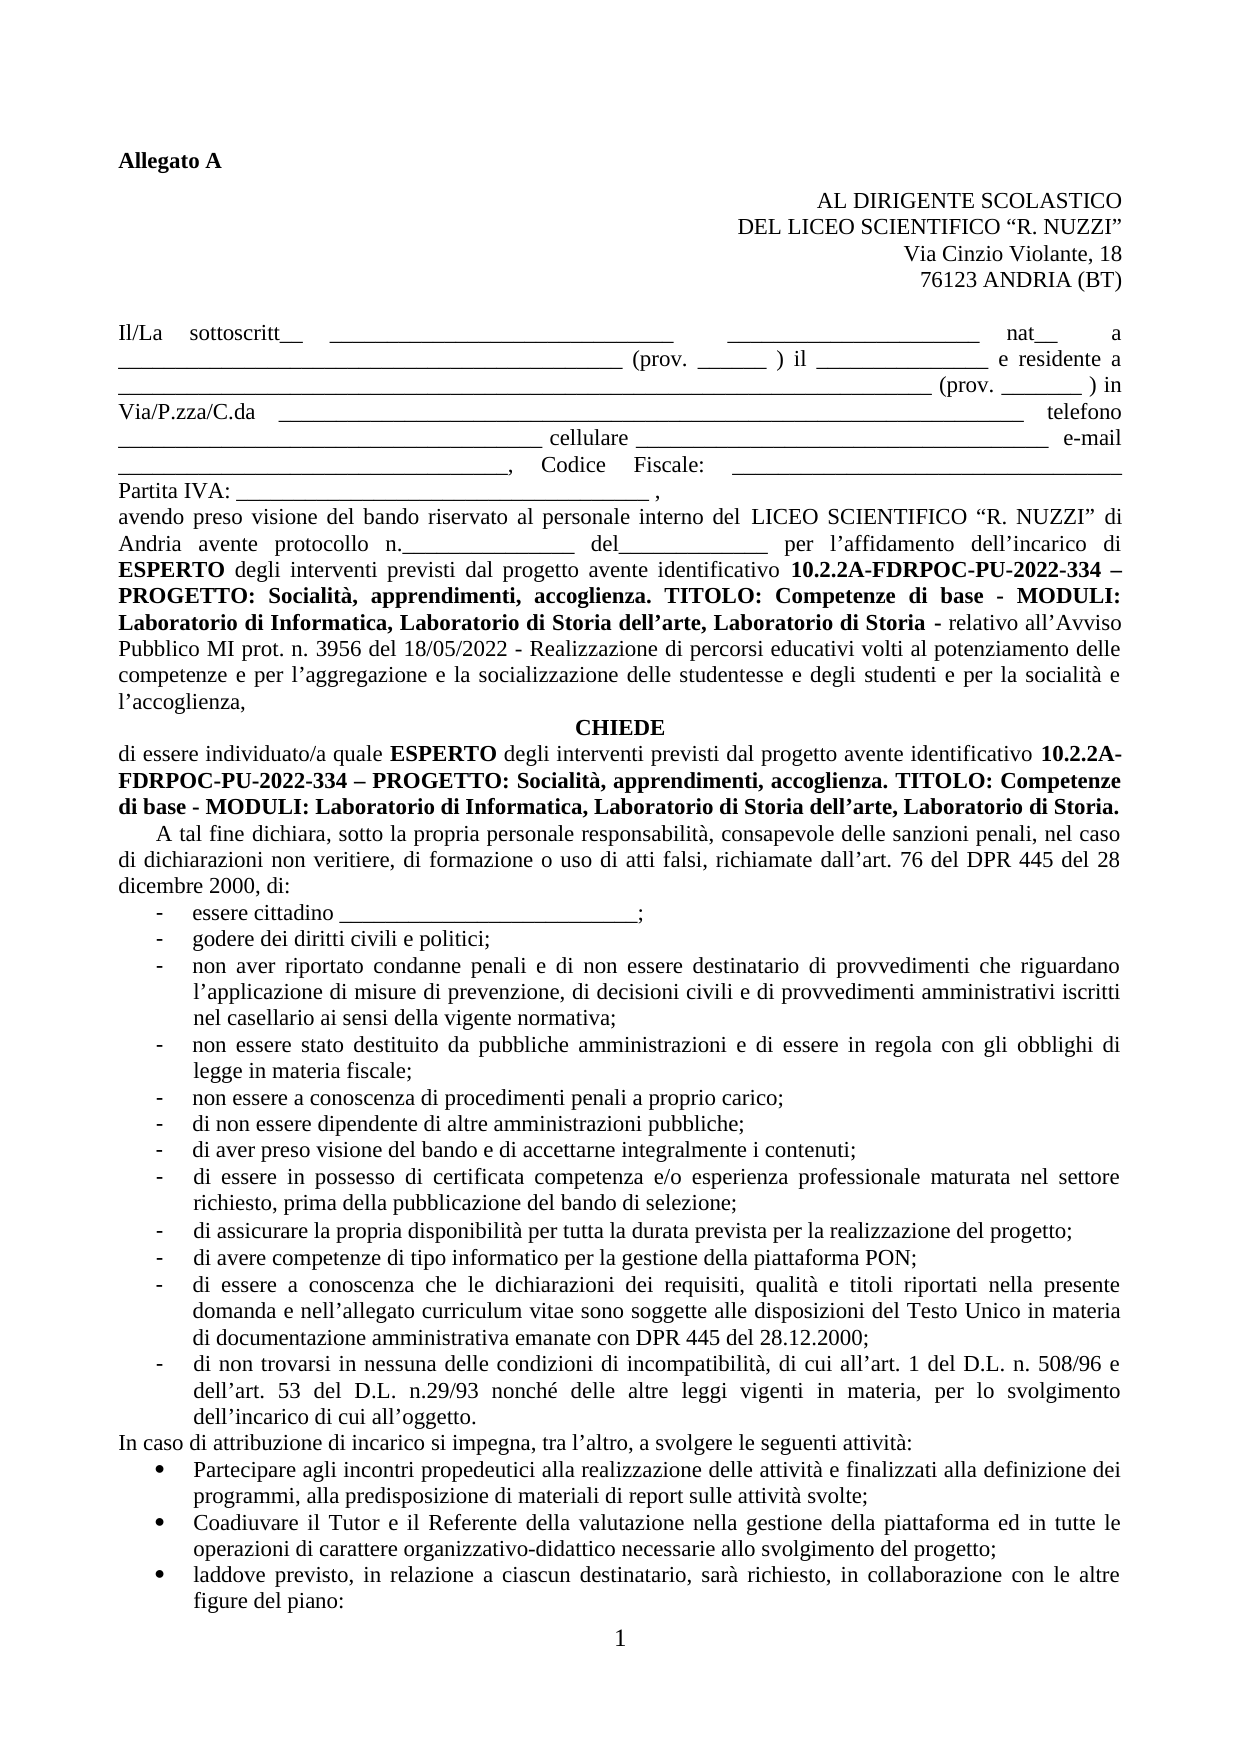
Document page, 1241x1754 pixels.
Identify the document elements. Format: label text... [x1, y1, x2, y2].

list non essere stato destituito da pubbliche amministrazioni e di essere in regola con gli obblighi di legge in materia fiscale; [156, 1031, 1122, 1083]
text Via Cinzio Violante, 18 [118, 240, 1122, 266]
text A tal fine dichiara, sotto la propria personale responsabilità, consapevole delle sanzioni penali, nel caso di dichiarazioni non veritiere, di formazione o uso di atti falsi, richiamate dall’art. 76 del DPR 445 del 28 dicembre 2000, di: [118, 819, 1122, 899]
text In caso di attribuzione di incarico si impegna, tra l’altro, a svolgere le seguenti attività: [118, 1429, 1122, 1456]
text CHIEDE [118, 714, 1122, 741]
list essere cittadino __________________________; [156, 899, 1122, 925]
list godere dei diritti civili e politici; [156, 925, 1122, 952]
list laddove previsto, in relazione a ciascun destinatario, sarà richiesto, in collaborazione con le altre figure del piano: [156, 1561, 1122, 1614]
list non essere a conoscenza di procedimenti penali a proprio carico; [156, 1083, 1122, 1110]
list Partecipare agli incontri propedeutici alla realizzazione delle attività e finalizzati alla definizione dei programmi, alla predisposizione di materiali di report sulle attività svolte; [156, 1456, 1122, 1508]
list di assicurare la propria disponibilità per tutta la durata prevista per la realizzazione del progetto; [156, 1217, 1122, 1243]
list di avere competenze di tipo informatico per la gestione della piattaforma PON; [156, 1244, 1122, 1270]
list di essere in possesso di certificata competenza e/o esperienza professionale maturata nel settore richiesto, prima della pubblicazione del bando di selezione; [156, 1163, 1122, 1216]
text di essere individuato/a quale ESPERTO degli interventi previsti dal progetto avente identificativo 10.2.2A-FDRPOC-PU-2022-334 – PROGETTO: Socialità, apprendimenti, accoglienza. TITOLO: Competenze di base - MODULI: Laboratorio di Informatica, Laboratorio di Storia dell’arte, Laboratorio di Storia. [118, 741, 1122, 819]
list di non trovarsi in nessuna delle condizioni di incompatibilità, di cui all’art. 1 del D.L. n. 508/96 e dell’art. 53 del D.L. n.29/93 nonché delle altre leggi vigenti in materia, per lo svolgimento dell’incarico di cui all’oggetto. [156, 1350, 1122, 1429]
text avendo preso visione del bando riservato al personale interno del LICEO SCIENTIFICO “R. NUZZI” di Andria avente protocollo n._______________ del_____________ per l’affidamento dell’incarico di ESPERTO degli interventi previsti dal progetto avente identificativo 10.2.2A-FDRPOC-PU-2022-334 – PROGETTO: Socialità, apprendimenti, accoglienza. TITOLO: Competenze di base - MODULI: Laboratorio di Informatica, Laboratorio di Storia dell’arte, Laboratorio di Storia - relativo all’Avviso Pubblico MI prot. n. 3956 del 18/05/2022 - Realizzazione di percorsi educativi volti al potenziamento delle competenze e per l’aggregazione e la socializzazione delle studentesse e degli studenti e per la socialità e l’accoglienza, [118, 503, 1122, 714]
text AL DIRIGENTE SCOLASTICO [118, 187, 1122, 213]
text Allegato A [118, 148, 1122, 174]
text Il/La sottoscritt__ ______________________________ ______________________ nat__ a ____________________________________________ (prov. ______ ) il _______________ e residente a _______________________________________________________________________ (prov. _______ ) in Via/P.zza/C.da _________________________________________________________________ telefono _____________________________________ cellulare ____________________________________ e-mail __________________________________, Codice Fiscale: __________________________________ Partita IVA: ____________________________________ , [118, 319, 1122, 503]
list di essere a conoscenza che le dichiarazioni dei requisiti, qualità e titoli riportati nella presente domanda e nell’allegato curriculum vitae sono soggette alle disposizioni del Testo Unico in materia di documentazione amministrativa emanate con DPR 445 del 28.12.2000; [155, 1271, 1122, 1350]
list Coadiuvare il Tutor e il Referente della valutazione nella gestione della piattaforma ed in tutte le operazioni di carattere organizzativo-didattico necessarie allo svolgimento del progetto; [156, 1508, 1122, 1561]
text 76123 ANDRIA (BT) [118, 266, 1122, 292]
list non aver riportato condanne penali e di non essere destinatario di provvedimenti che riguardano l’applicazione di misure di prevenzione, di decisioni civili e di provvedimenti amministrativi iscritti nel casellario ai sensi della vigente normativa; [156, 952, 1122, 1031]
list di aver preso visione del bando e di accettarne integralmente i contenuti; [155, 1136, 1122, 1163]
list di non essere dipendente di altre amministrazioni pubbliche; [156, 1110, 1122, 1136]
text DEL LICEO SCIENTIFICO “R. NUZZI” [118, 213, 1122, 240]
